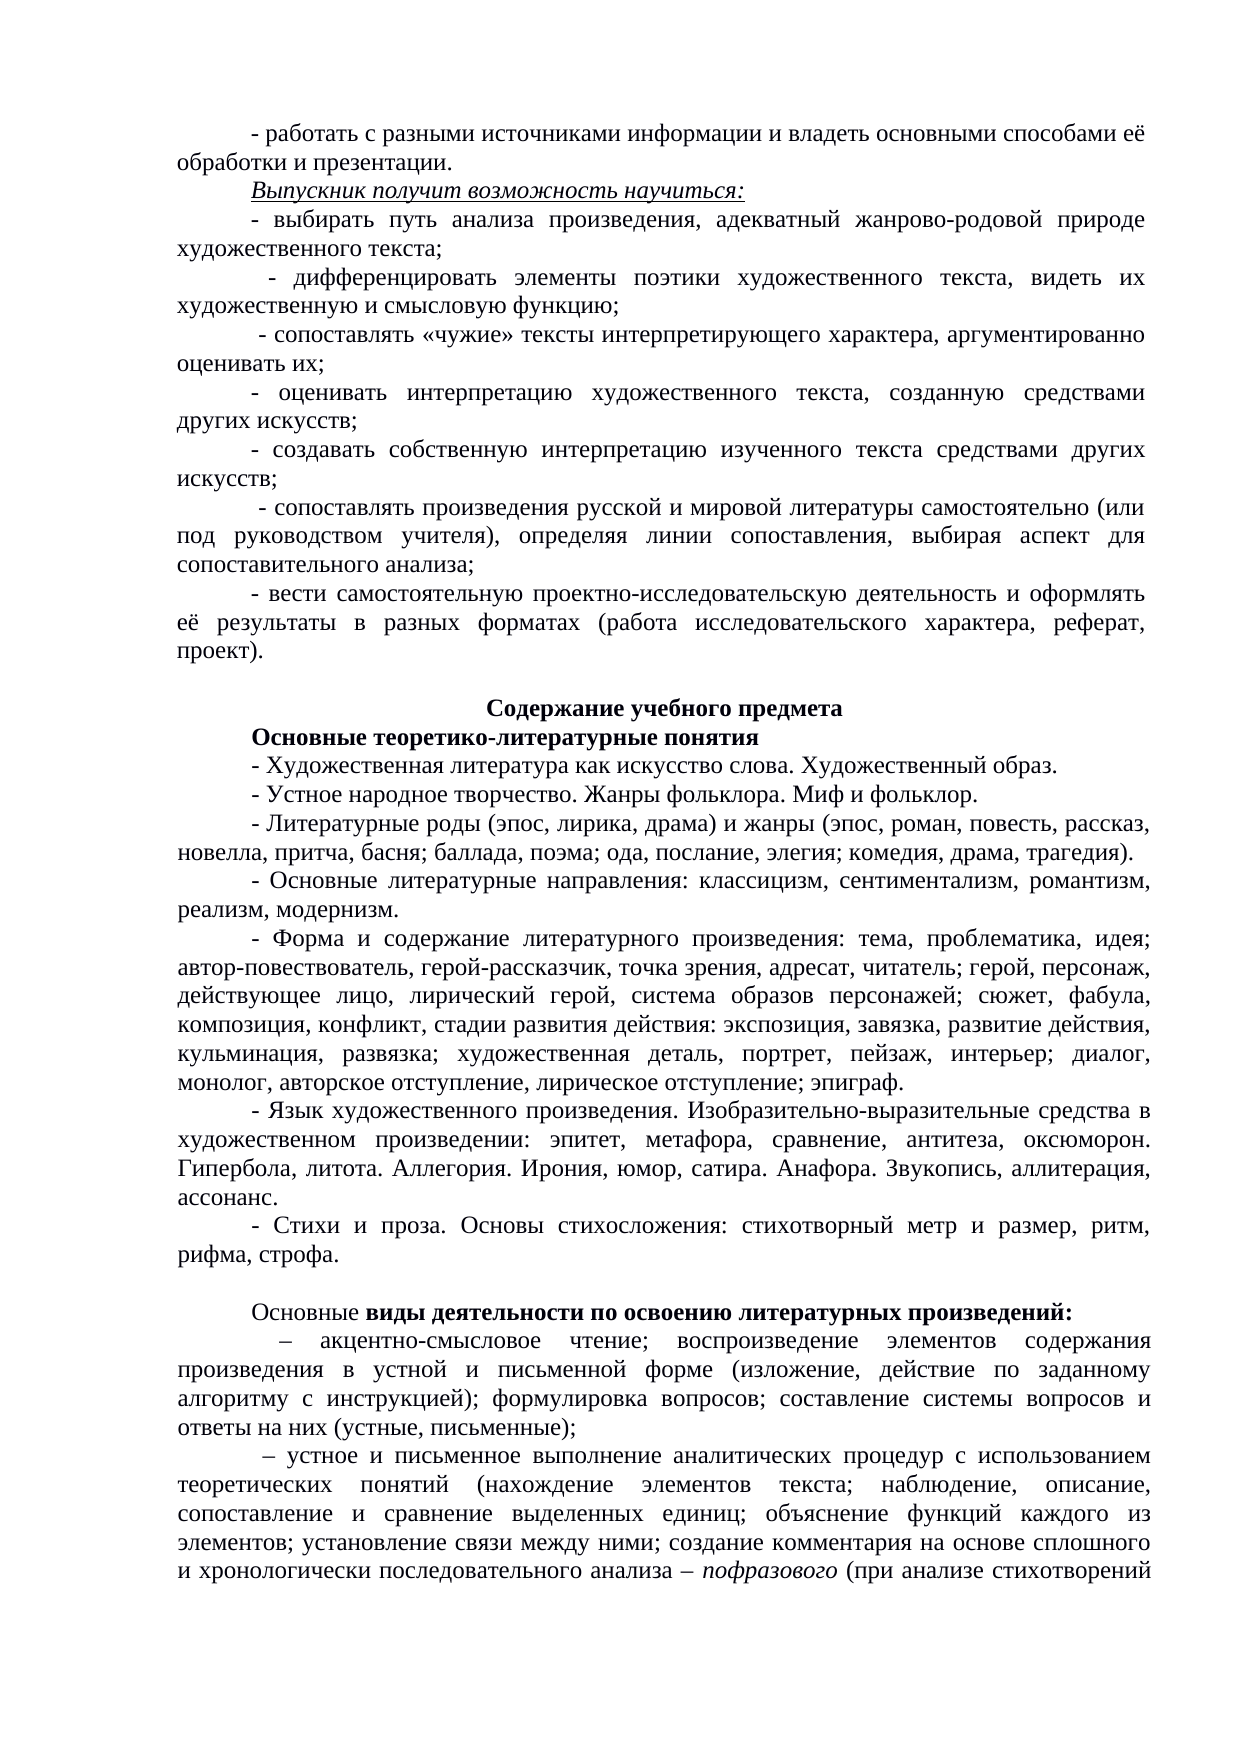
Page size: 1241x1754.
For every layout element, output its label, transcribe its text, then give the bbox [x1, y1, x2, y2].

text - Литературные роды (эпос, лирика, драма) и жанры (эпос, роман, повесть, рассказ, новелла, притча, басня; баллада, поэма; ода, послание, элегия; комедия, драма, трагедия). [177, 808, 1152, 866]
text - Устное народное творчество. Жанры фольклора. Миф и фольклор. [177, 779, 1152, 808]
text - вести самостоятельную проектно-исследовательскую деятельность и оформлять её результаты в разных форматах (работа исследовательского характера, реферат, проект). [177, 578, 1146, 664]
text - сопоставлять произведения русской и мировой литературы самостоятельно (или под руководством учителя), определяя линии сопоставления, выбирая аспект для сопоставительного анализа; [177, 492, 1146, 578]
text - выбирать путь анализа произведения, адекватный жанрово-родовой природе художественного текста; [177, 204, 1146, 262]
text - создавать собственную интерпретацию изученного текста средствами других искусств; [177, 434, 1146, 492]
text - Художественная литература как искусство слова. Художественный образ. [177, 751, 1152, 779]
text - Стихи и проза. Основы стихосложения: стихотворный метр и размер, ритм, рифма, строфа. [177, 1211, 1152, 1268]
text - работать с разными источниками информации и владеть основными способами её обработки и презентации. [177, 118, 1146, 176]
text Основные виды деятельности по освоению литературных произведений: [177, 1297, 1152, 1326]
text Выпускник получит возможность научиться: [177, 176, 1146, 204]
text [177, 1441, 1152, 1584]
text - дифференцировать элементы поэтики художественного текста, видеть их художественную и смысловую функцию; [177, 262, 1146, 319]
text Содержание учебного предмета [177, 693, 1152, 722]
text Основные теоретико-литературные понятия [177, 722, 1152, 751]
text - Основные литературные направления: классицизм, сентиментализм, романтизм, реализм, модернизм. [177, 866, 1152, 923]
text - оценивать интерпретацию художественного текста, созданную средствами других искусств; [177, 377, 1146, 434]
text – акцентно-смысловое чтение; воспроизведение элементов содержания произведения в устной и письменной форме (изложение, действие по заданному алгоритму с инструкцией); формулировка вопросов; составление системы вопросов и ответы на них (устные, письменные); [177, 1326, 1152, 1441]
text - Форма и содержание литературного произведения: тема, проблематика, идея; автор-повествователь, герой-рассказчик, точка зрения, адресат, читатель; герой, персонаж, действующее лицо, лирический герой, система образов персонажей; сюжет, фабула, композиция, конфликт, стадии развития действия: экспозиция, завязка, развитие действия, кульминация, развязка; художественная деталь, портрет, пейзаж, интерьер; диалог, монолог, авторское отступление, лирическое отступление; эпиграф. [177, 923, 1152, 1096]
text - сопоставлять «чужие» тексты интерпретирующего характера, аргументированно оценивать их; [177, 319, 1146, 377]
text - Язык художественного произведения. Изобразительно-выразительные средства в художественном произведении: эпитет, метафора, сравнение, антитеза, оксюморон. Гипербола, литота. Аллегория. Ирония, юмор, сатира. Анафора. Звукопись, аллитерация, ассонанс. [177, 1096, 1152, 1211]
